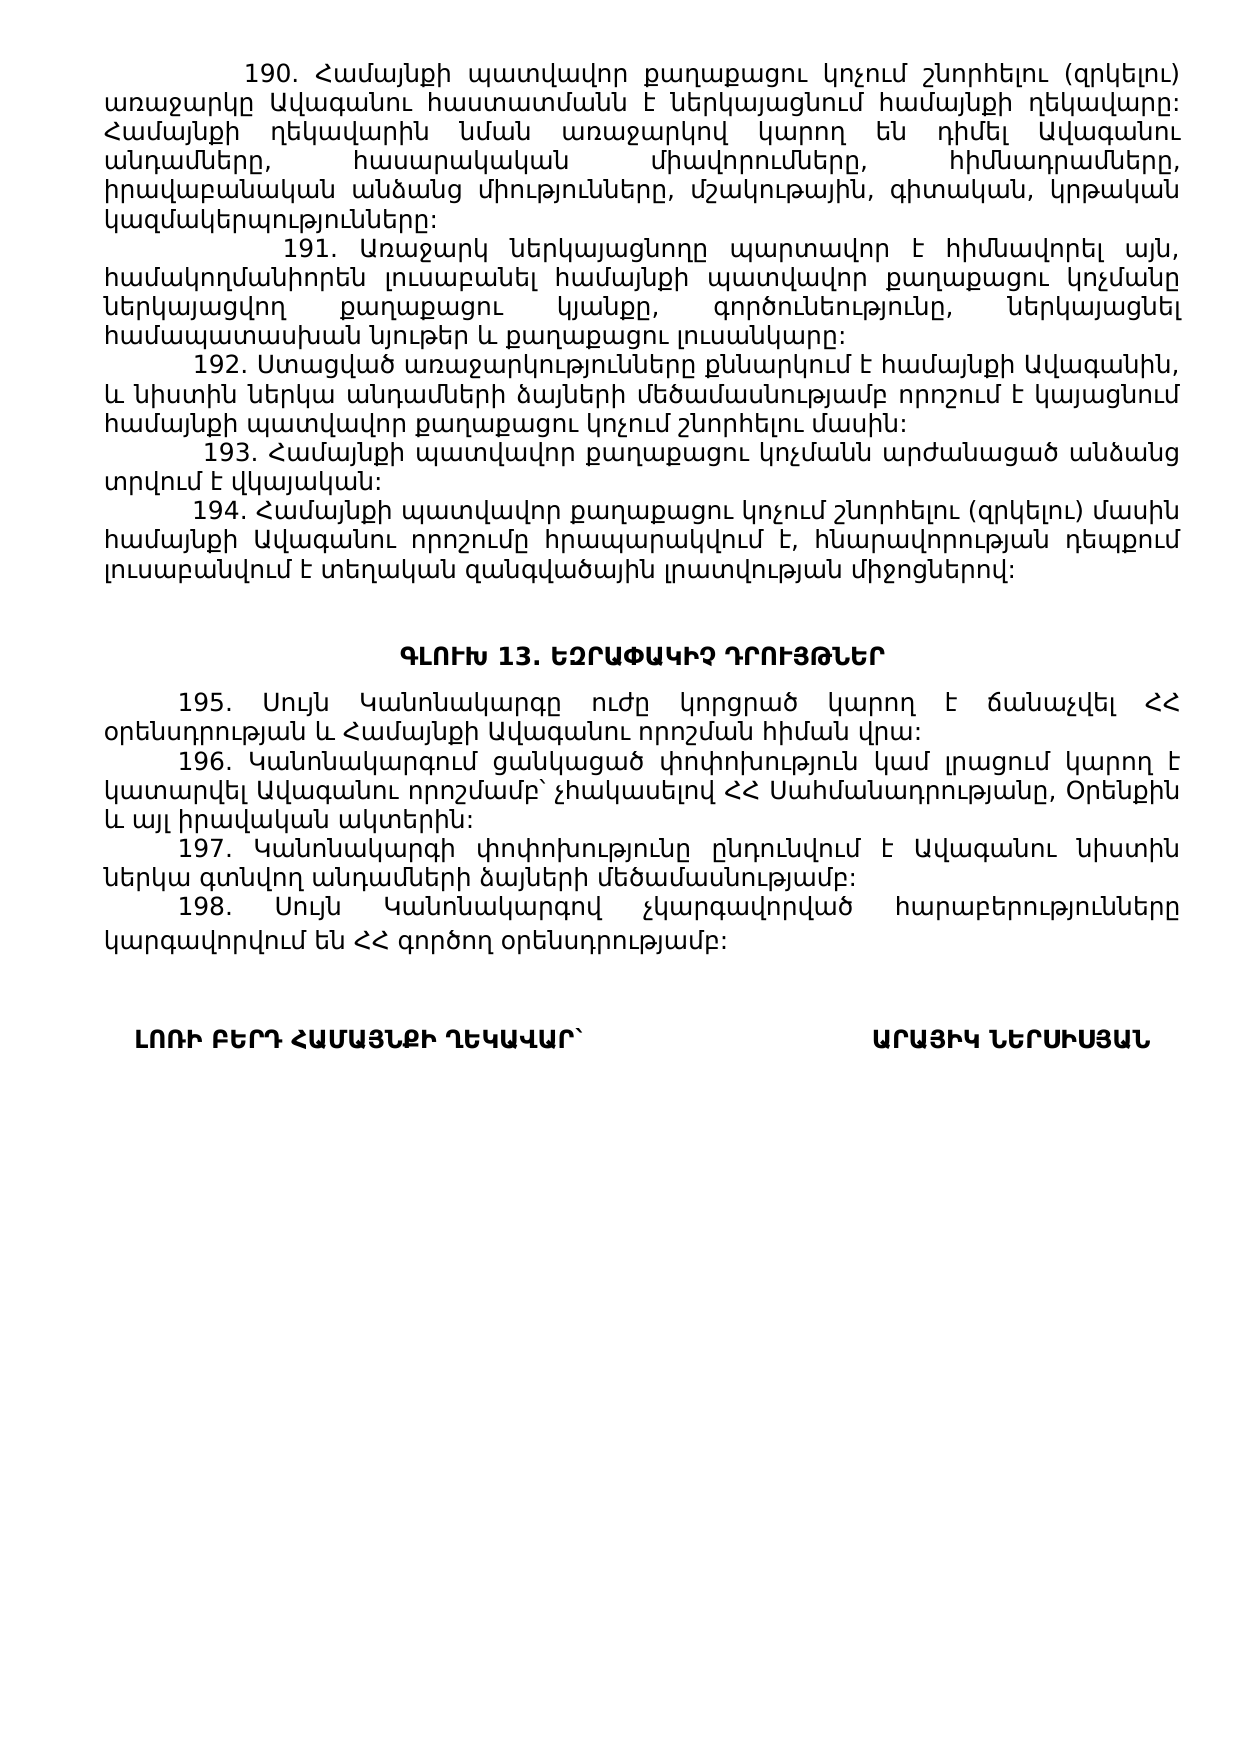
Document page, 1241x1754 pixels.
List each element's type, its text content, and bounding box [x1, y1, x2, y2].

text ԳԼՈՒԽ 13. ԵԶՐԱՓԱԿԻՉ ԴՐՈՒՅԹՆԵՐ [103, 642, 1181, 672]
text 197. Կանոնակարգի փոփոխությունը ընդունվում է Ավագանու նիստին ներկա գտնվող անդամների ձայների մեծամասնությամբ: [103, 834, 1181, 893]
text 198. Սույն Կանոնակարգով չկարգավորված հարաբերությունները կարգավորվում են ՀՀ գործող օրենսդրությամբ: [103, 893, 1181, 987]
text 195. Սույն Կանոնակարգը ուժը կորցրած կարող է ճանաչվել ՀՀ օրենսդրության և Համայնքի Ավագանու որոշման հիման վրա: [103, 688, 1181, 747]
text 194. Համայնքի պատվավոր քաղաքացու կոչում շնորհելու (զրկելու) մասին համայնքի Ավագանու որոշումը հրապարակվում է, հնարավորության դեպքում լուսաբանվում է տեղական զանգվածային լրատվության միջոցներով: [103, 497, 1181, 584]
text 190. Համայնքի պատվավոր քաղաքացու կոչում շնորհելու (զրկելու) առաջարկը Ավագանու հաստատմանն է ներկայացնում համայնքի ղեկավարը: Համայնքի ղեկավարին նման առաջարկով կարող են դիմել Ավագանու անդամները, հասարակական միավորումները, հիմնադրամները, իրավաբանական անձանց միությունները, մշակութային, գիտական, կրթական կազմակերպությունները: [103, 59, 1181, 234]
text 196. Կանոնակարգում ցանկացած փոփոխություն կամ լրացում կարող է կատարվել Ավագանու որոշմամբ՝ չհակասելով ՀՀ Սահմանադրությանը, Օրենքին և այլ իրավական ակտերին: [103, 747, 1181, 834]
text 191. Առաջարկ ներկայացնողը պարտավոր է հիմնավորել այն, համակողմանիորեն լուսաբանել համայնքի պատվավոր քաղաքացու կոչմանը ներկայացվող քաղաքացու կյանքը, գործունեությունը, ներկայացնել համապատասխան նյութեր և քաղաքացու լուսանկարը: [103, 234, 1181, 351]
text ԼՈՌԻ ԲԵՐԴ ՀԱՄԱՅՆՔԻ ՂԵԿԱՎԱՐ` ԱՐԱՅԻԿ ՆԵՐՍԻՍՅԱՆ [103, 992, 1181, 1054]
text 192. Ստացված առաջարկությունները քննարկում է համայնքի Ավագանին, և նիստին ներկա անդամների ձայների մեծամասնությամբ որոշում է կայացնում համայնքի պատվավոր քաղաքացու կոչում շնորհելու մասին: [103, 351, 1181, 438]
text 193. Համայնքի պատվավոր քաղաքացու կոչմանն արժանացած անձանց տրվում է վկայական: [103, 438, 1181, 497]
